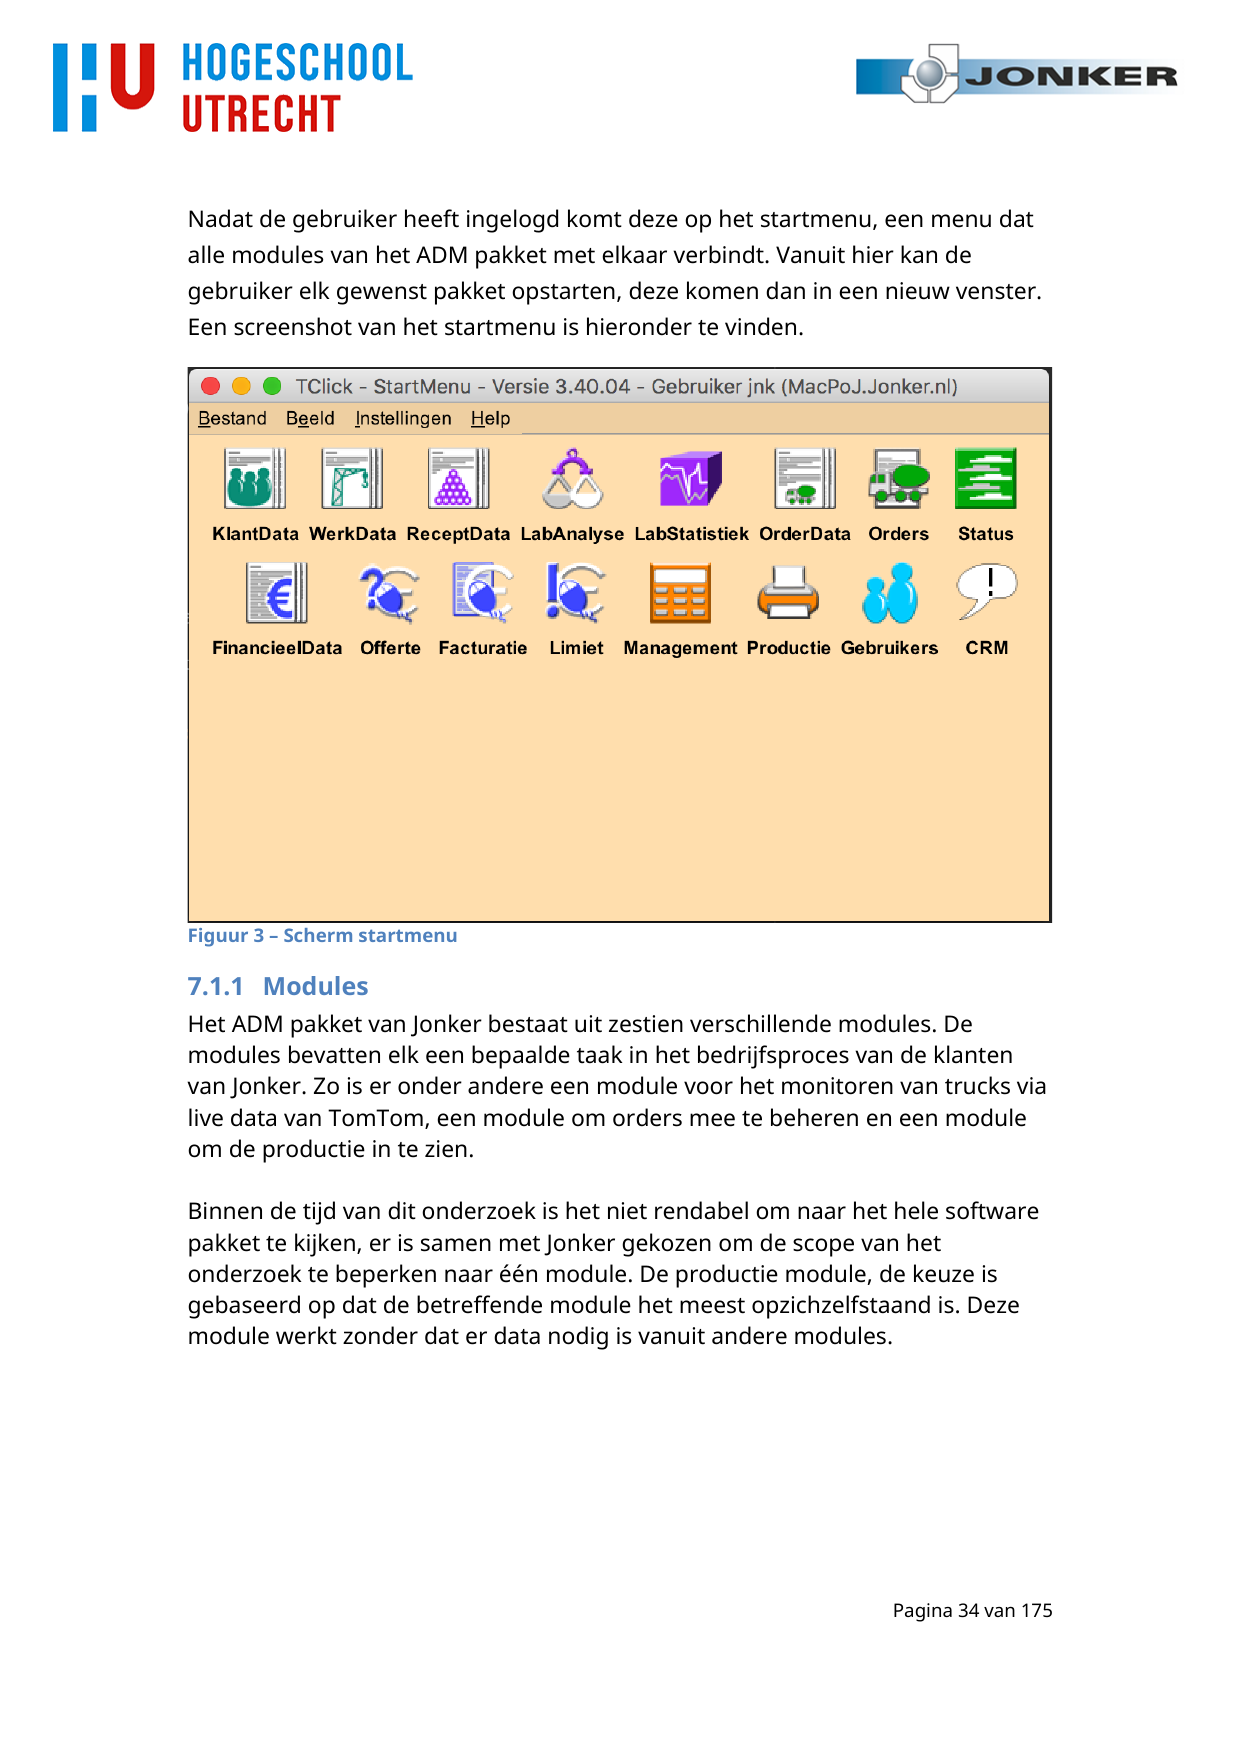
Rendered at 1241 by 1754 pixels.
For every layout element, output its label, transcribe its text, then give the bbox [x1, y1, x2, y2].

picture [53, 43, 413, 132]
picture [187, 367, 1053, 923]
text Het ADM pakket van Jonker bestaat uit zestien verschillende modules. De modules bevatten elk een bepaalde taak in het bedrijfsproces van de klanten van Jonker. Zo is er onder andere een module voor het monitoren van trucks via live data van TomTom, een module om orders mee te beheren en een module om de productie in te zien. [187, 1008, 1053, 1164]
picture [840, 37, 1200, 117]
text Binnen de tijd van dit onderzoek is het niet rendabel om naar het hele software pakket te kijken, er is samen met Jonker gekozen om de scope van het onderzoek te beperken naar één module. De productie module, de keuze is gebaseerd op dat de betreffende module het meest opzichzelfstaand is. Deze module werkt zonder dat er data nodig is vanuit andere modules. [187, 1195, 1053, 1352]
subtitle Modules [187, 969, 1053, 1003]
text Figuur 3 – Scherm startmenu [187, 923, 1053, 948]
text Nadat de gebruiker heeft ingelogd komt deze op het startmenu, een menu dat alle modules van het ADM pakket met elkaar verbindt. Vanuit hier kan de gebruiker elk gewenst pakket opstarten, deze komen dan in een nieuw venster. Een screenshot van het startmenu is hieronder te vinden. [187, 203, 1053, 342]
